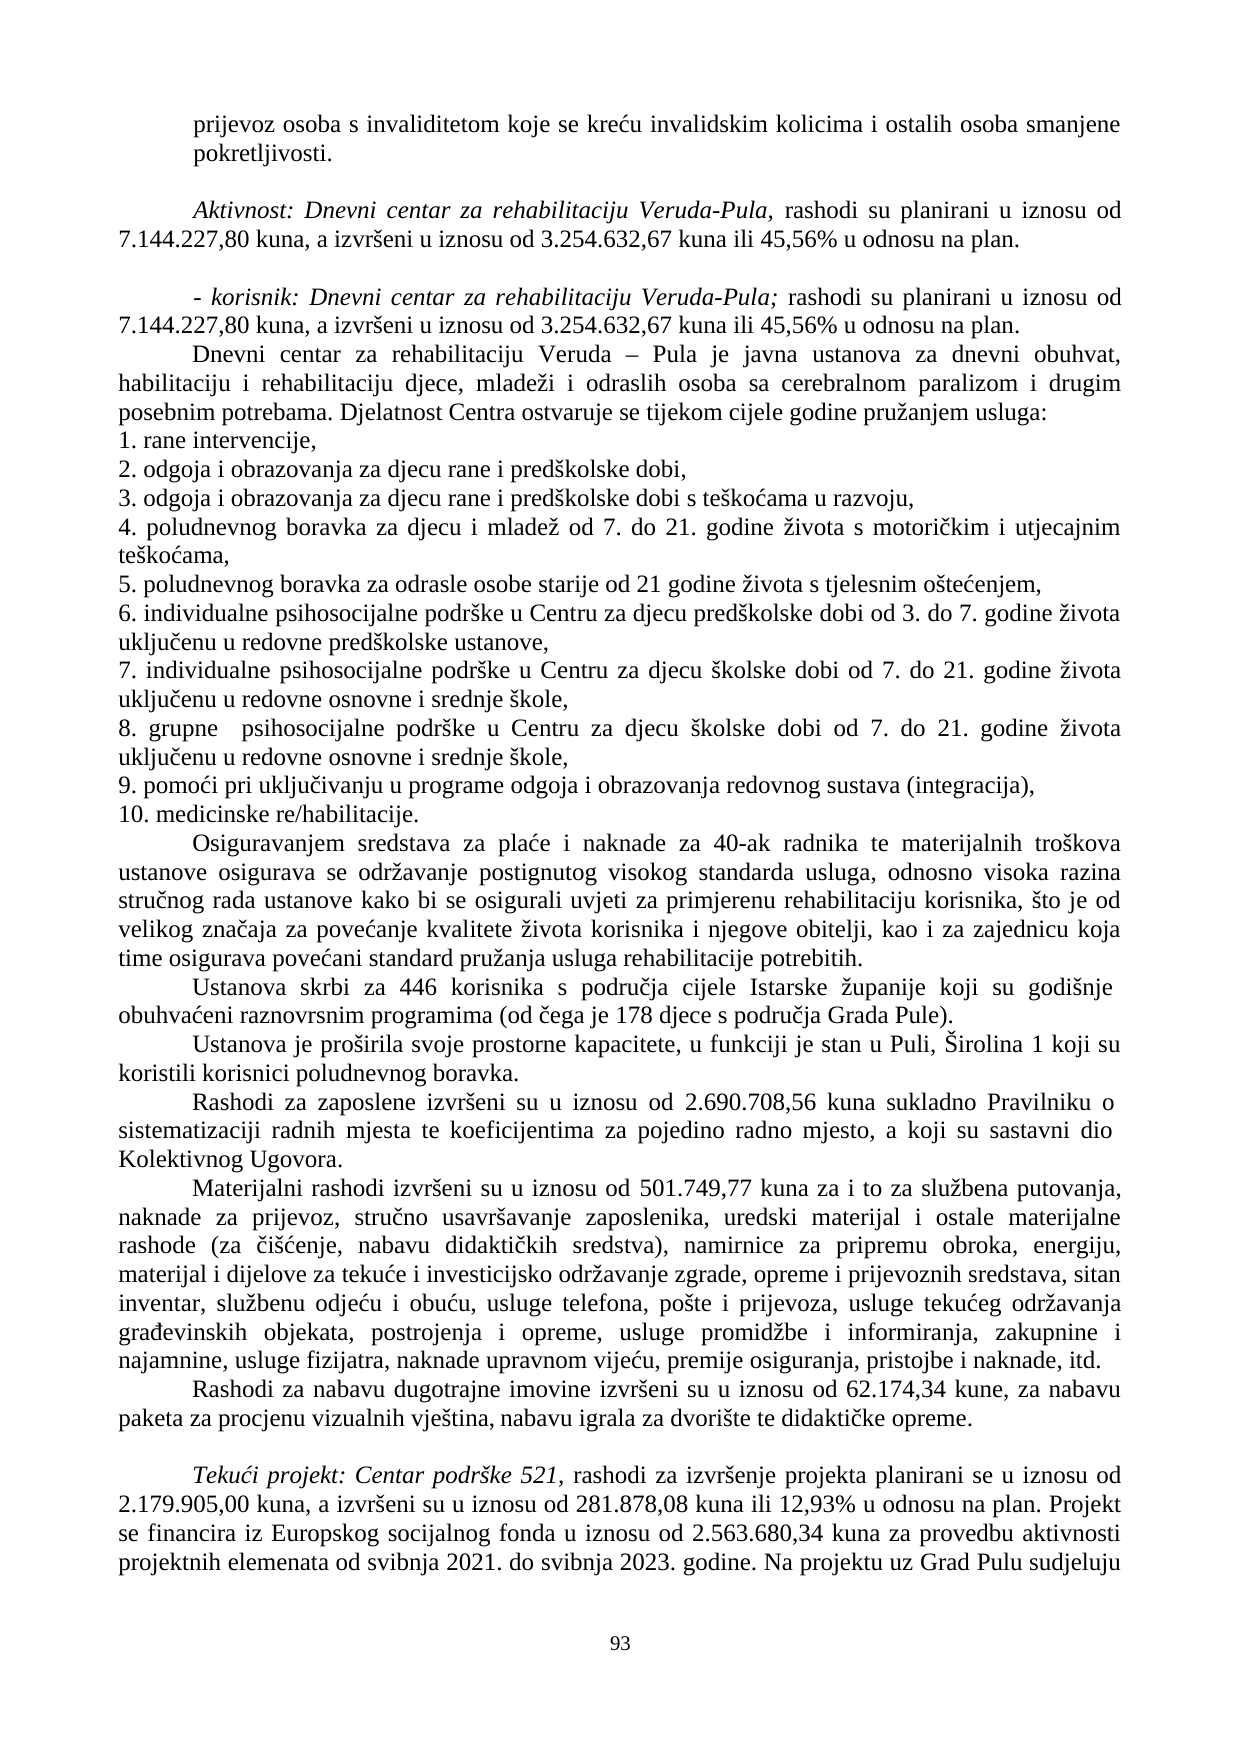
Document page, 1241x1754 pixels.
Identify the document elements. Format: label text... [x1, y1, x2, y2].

text 5. poludnevnog boravka za odrasle osobe starije od 21 godine života s tjelesnim oštećenjem, [118, 569, 1122, 598]
text Rashodi za nabavu dugotrajne imovine izvršeni su u iznosu od 62.174,34 kune, za nabavu paketa za procjenu vizualnih vještina, nabavu igrala za dvorište te didaktičke opreme. [118, 1374, 1122, 1432]
text Rashodi za zaposlene izvršeni su u iznosu od 2.690.708,56 kuna sukladno Pravilniku o sistematizaciji radnih mjesta te koeficijentima za pojedino radno mjesto, a koji su sastavni dio Kolektivnog Ugovora. [118, 1087, 1114, 1173]
text 6. individualne psihosocijalne podrške u Centru za djecu predškolske dobi od 3. do 7. godine života uključenu u redovne predškolske ustanove, [118, 598, 1122, 655]
text - korisnik: Dnevni centar za rehabilitaciju Veruda-Pula; rashodi su planirani u iznosu od 7.144.227,80 kuna, a izvršeni u iznosu od 3.254.632,67 kuna ili 45,56% u odnosu na plan. [118, 282, 1122, 339]
text 2. odgoja i obrazovanja za djecu rane i predškolske dobi, [118, 454, 1122, 483]
text Dnevni centar za rehabilitaciju Veruda – Pula je javna ustanova za dnevni obuhvat, habilitaciju i rehabilitaciju djece, mladeži i odraslih osoba sa cerebralnom paralizom i drugim posebnim potrebama. Djelatnost Centra ostvaruje se tijekom cijele godine pružanjem usluga: [118, 339, 1122, 425]
text 4. poludnevnog boravka za djecu i mladež od 7. do 21. godine života s motoričkim i utjecajnim teškoćama, [118, 512, 1122, 569]
text 1. rane intervencije, [118, 425, 1122, 454]
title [156, 109, 1122, 167]
text 7. individualne psihosocijalne podrške u Centru za djecu školske dobi od 7. do 21. godine života uključenu u redovne osnovne i srednje škole, [118, 655, 1122, 713]
text 8. grupne psihosocijalne podrške u Centru za djecu školske dobi od 7. do 21. godine života uključenu u redovne osnovne i srednje škole, [118, 713, 1122, 770]
text Ustanova skrbi za 446 korisnika s područja cijele Istarske županije koji su godišnje obuhvaćeni raznovrsnim programima (od čega je 178 djece s područja Grada Pule). [118, 972, 1114, 1029]
text Materijalni rashodi izvršeni su u iznosu od 501.749,77 kuna za i to za službena putovanja, naknade za prijevoz, stručno usavršavanje zaposlenika, uredski materijal i ostale materijalne rashode (za čišćenje, nabavu didaktičkih sredstva), namirnice za pripremu obroka, energiju, materijal i dijelove za tekuće i investicijsko održavanje zgrade, opreme i prijevoznih sredstava, sitan inventar, službenu odjeću i obuću, usluge telefona, pošte i prijevoza, usluge tekućeg održavanja građevinskih objekata, postrojenja i opreme, usluge promidžbe i informiranja, zakupnine i najamnine, usluge fizijatra, naknade upravnom vijeću, premije osiguranja, pristojbe i naknade, itd. [118, 1173, 1122, 1374]
title Aktivnost: Dnevni centar za rehabilitaciju Veruda-Pula, rashodi su planirani u iznosu od 7.144.227,80 kuna, a izvršeni u iznosu od 3.254.632,67 kuna ili 45,56% u odnosu na plan. [118, 195, 1122, 253]
text 9. pomoći pri uključivanju u programe odgoja i obrazovanja redovnog sustava (integracija), [118, 770, 1122, 799]
text Osiguravanjem sredstava za plaće i naknade za 40-ak radnika te materijalnih troškova ustanove osigurava se održavanje postignutog visokog standarda usluga, odnosno visoka razina stručnog rada ustanove kako bi se osigurali uvjeti za primjerenu rehabilitaciju korisnika, što je od velikog značaja za povećanje kvalitete života korisnika i njegove obitelji, kao i za zajednicu koja time osigurava povećani standard pružanja usluga rehabilitacije potrebitih. [118, 828, 1122, 972]
text Ustanova je proširila svoje prostorne kapacitete, u funkciji je stan u Puli, Širolina 1 koji su koristili korisnici poludnevnog boravka. [118, 1029, 1122, 1087]
text 3. odgoja i obrazovanja za djecu rane i predškolske dobi s teškoćama u razvoju, [118, 483, 1122, 512]
text 10. medicinske re/habilitacije. [118, 799, 1122, 828]
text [118, 1460, 1122, 1575]
